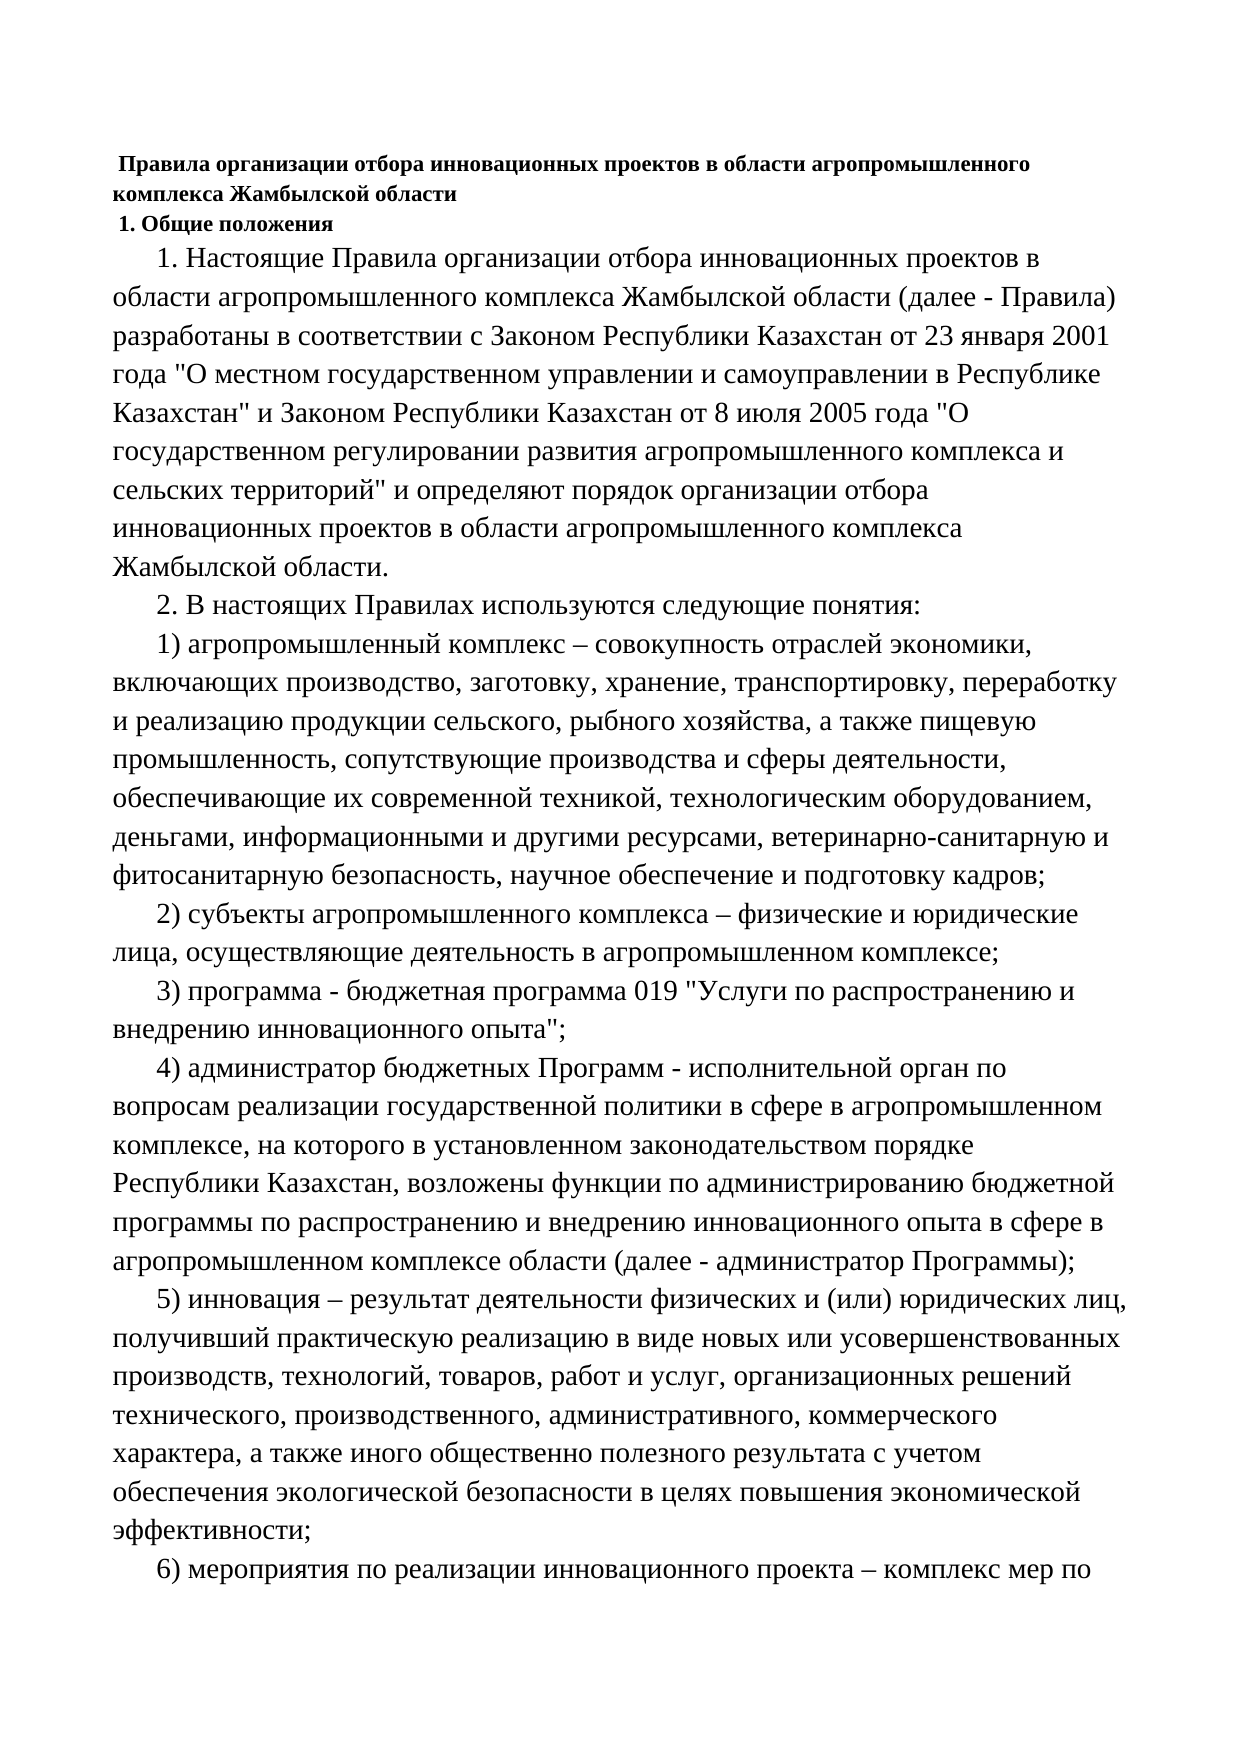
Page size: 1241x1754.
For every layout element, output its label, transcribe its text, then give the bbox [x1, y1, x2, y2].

text 1. Общие положения [112, 210, 1128, 237]
text Правила организации отбора инновационных проектов в области агропромышленного комплекса Жамбылской области [112, 150, 1128, 207]
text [112, 241, 1128, 1584]
